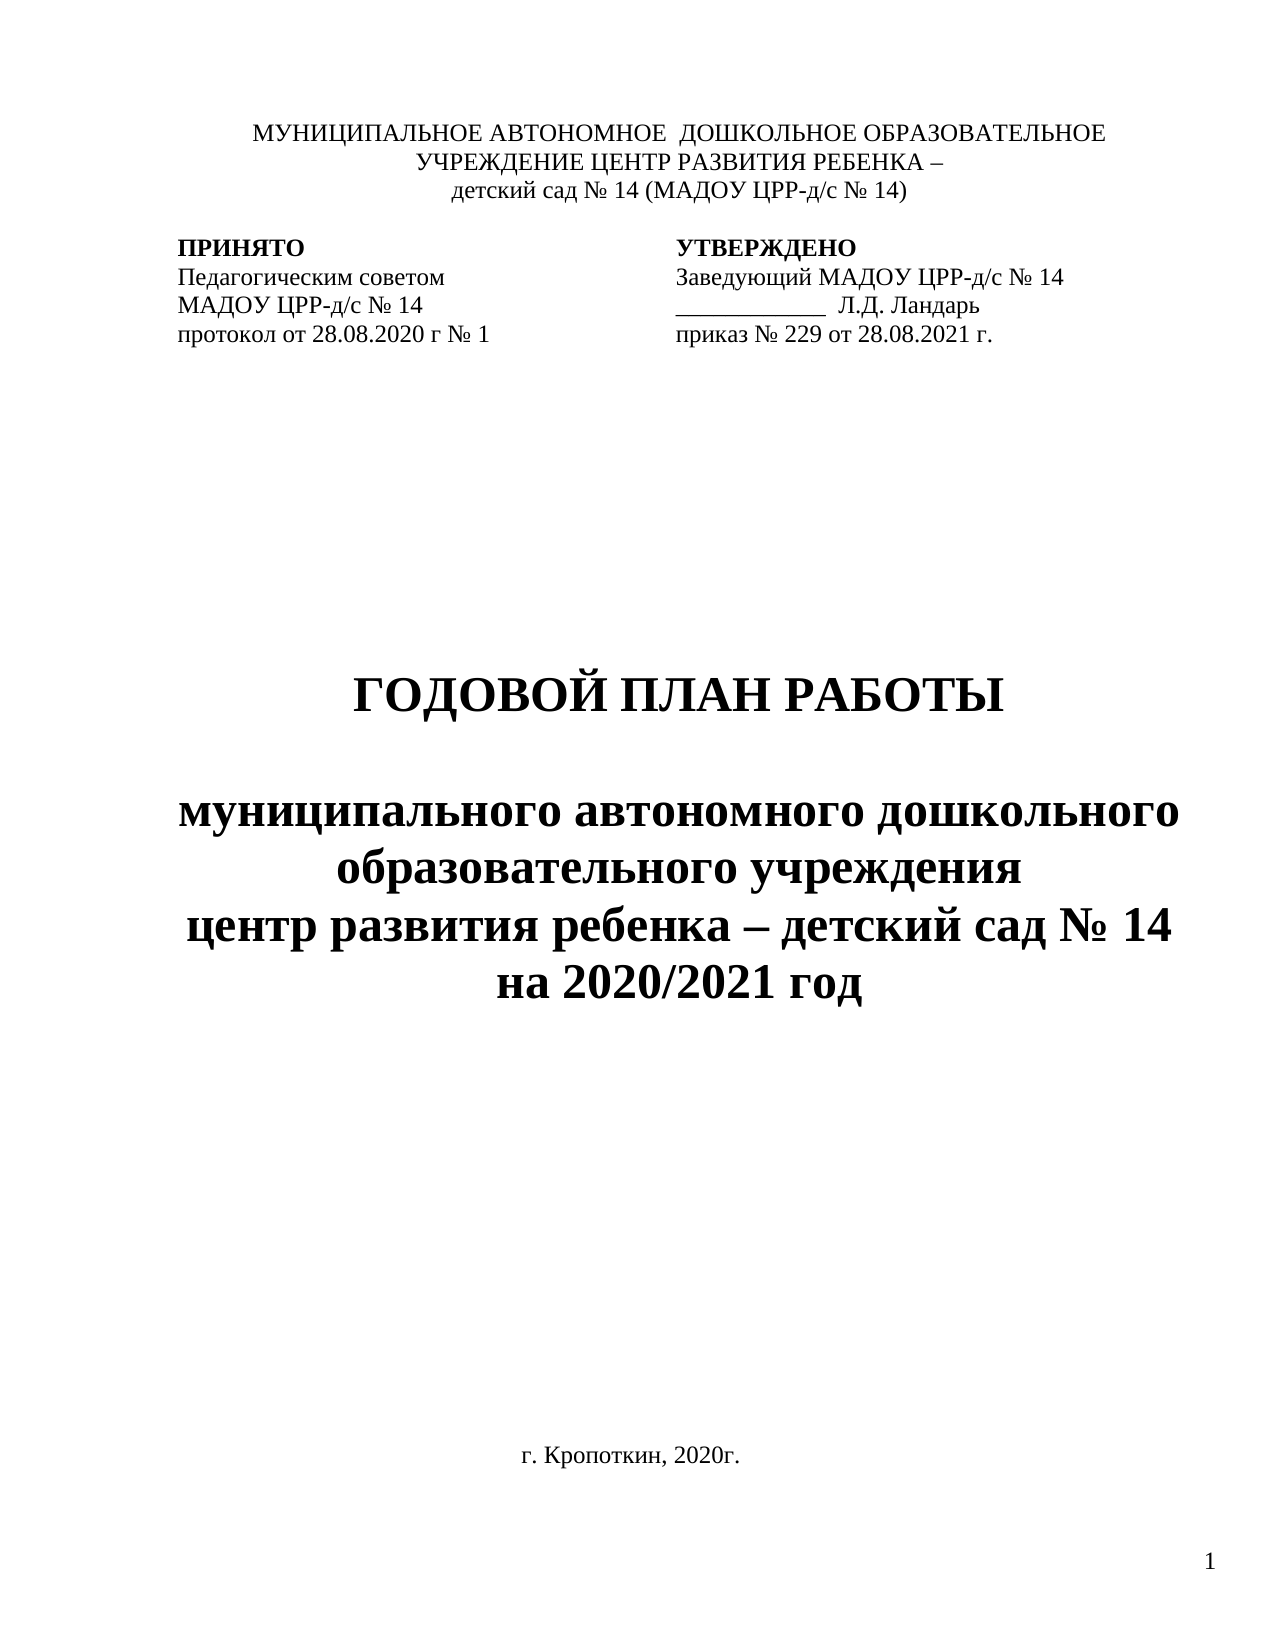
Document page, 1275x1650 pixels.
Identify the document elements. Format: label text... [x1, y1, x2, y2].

text на 2020/2021 год [177, 952, 1181, 1009]
text детский сад № 14 (МАДОУ ЦРР-д/с № 14) [177, 176, 1181, 204]
text ГОДОВОЙ ПЛАН РАБОТЫ [177, 664, 1181, 722]
text г. Кропоткин, 2020г. [177, 1441, 1181, 1469]
text муниципального автономного дошкольного образовательного учреждения центр развития ребенка – детский сад № 14 [177, 722, 1181, 952]
table_header УТВЕРЖДЕНО Заведующий МАДОУ ЦРР-д/с № 14 ____________ Л.Д. Ландарь приказ № 229 от 28.08.2021 г. [664, 233, 1163, 348]
table_header ПРИНЯТО Педагогическим советом МАДОУ ЦРР-д/с № 14 протокол от 28.08.2020 г № 1 [166, 233, 664, 348]
text МУНИЦИПАЛЬНОЕ АВТОНОМНОЕ ДОШКОЛЬНОЕ ОБРАЗОВАТЕЛЬНОЕ УЧРЕЖДЕНИЕ ЦЕНТР РАЗВИТИЯ РЕБЕНКА – [177, 118, 1181, 176]
